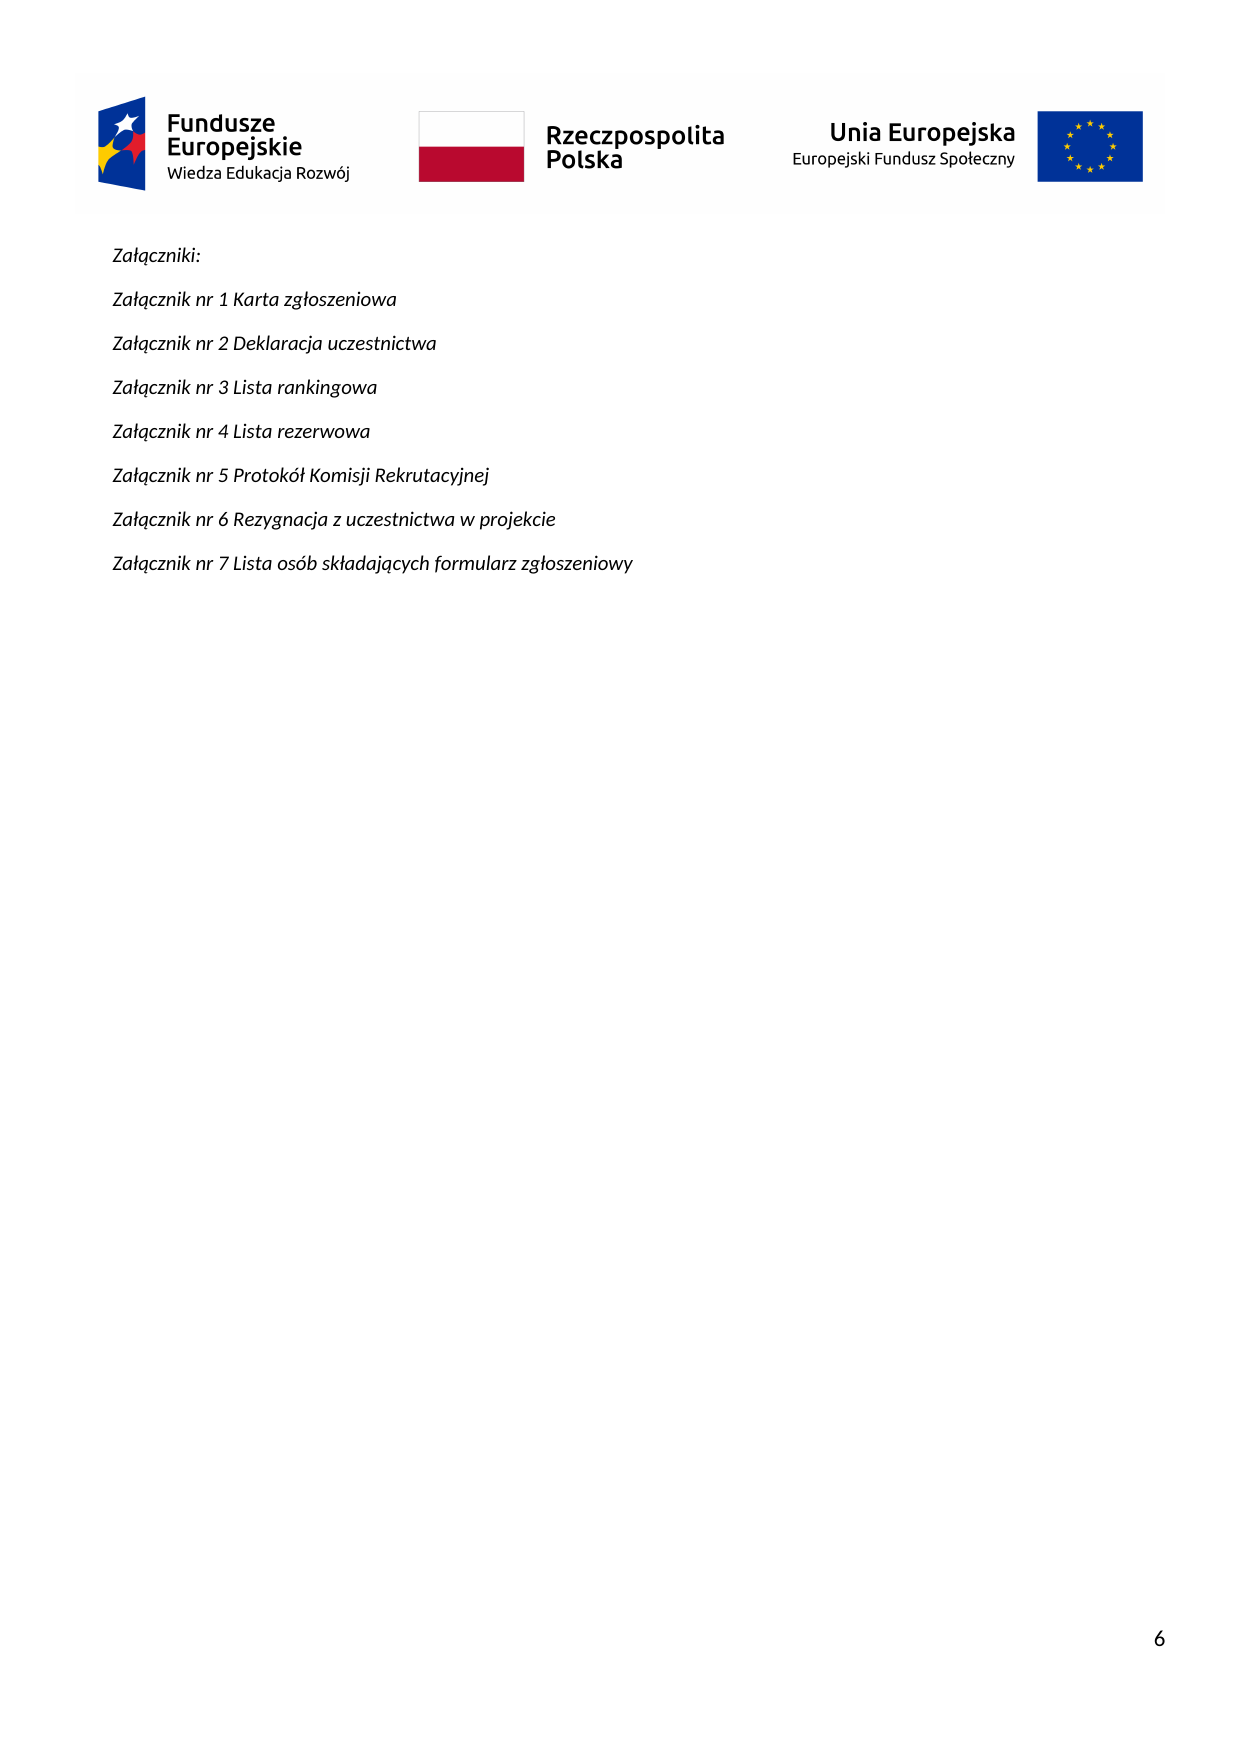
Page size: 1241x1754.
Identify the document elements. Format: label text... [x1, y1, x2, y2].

text Załącznik nr 2 Deklaracja uczestnictwa [112, 330, 1165, 355]
text Załącznik nr 3 Lista rankingowa [112, 374, 1165, 399]
text Załącznik nr 4 Lista rezerwowa [112, 418, 1165, 443]
text Załączniki: [112, 242, 1165, 267]
text Załącznik nr 5 Protokół Komisji Rekrutacyjnej [112, 462, 1165, 488]
text Załącznik nr 6 Rezygnacja z uczestnictwa w projekcie [112, 506, 1165, 532]
text Załącznik nr 7 Lista osób składających formularz zgłoszeniowy [112, 550, 1165, 576]
picture [75, 73, 1166, 214]
text Załącznik nr 1 Karta zgłoszeniowa [112, 286, 1165, 311]
